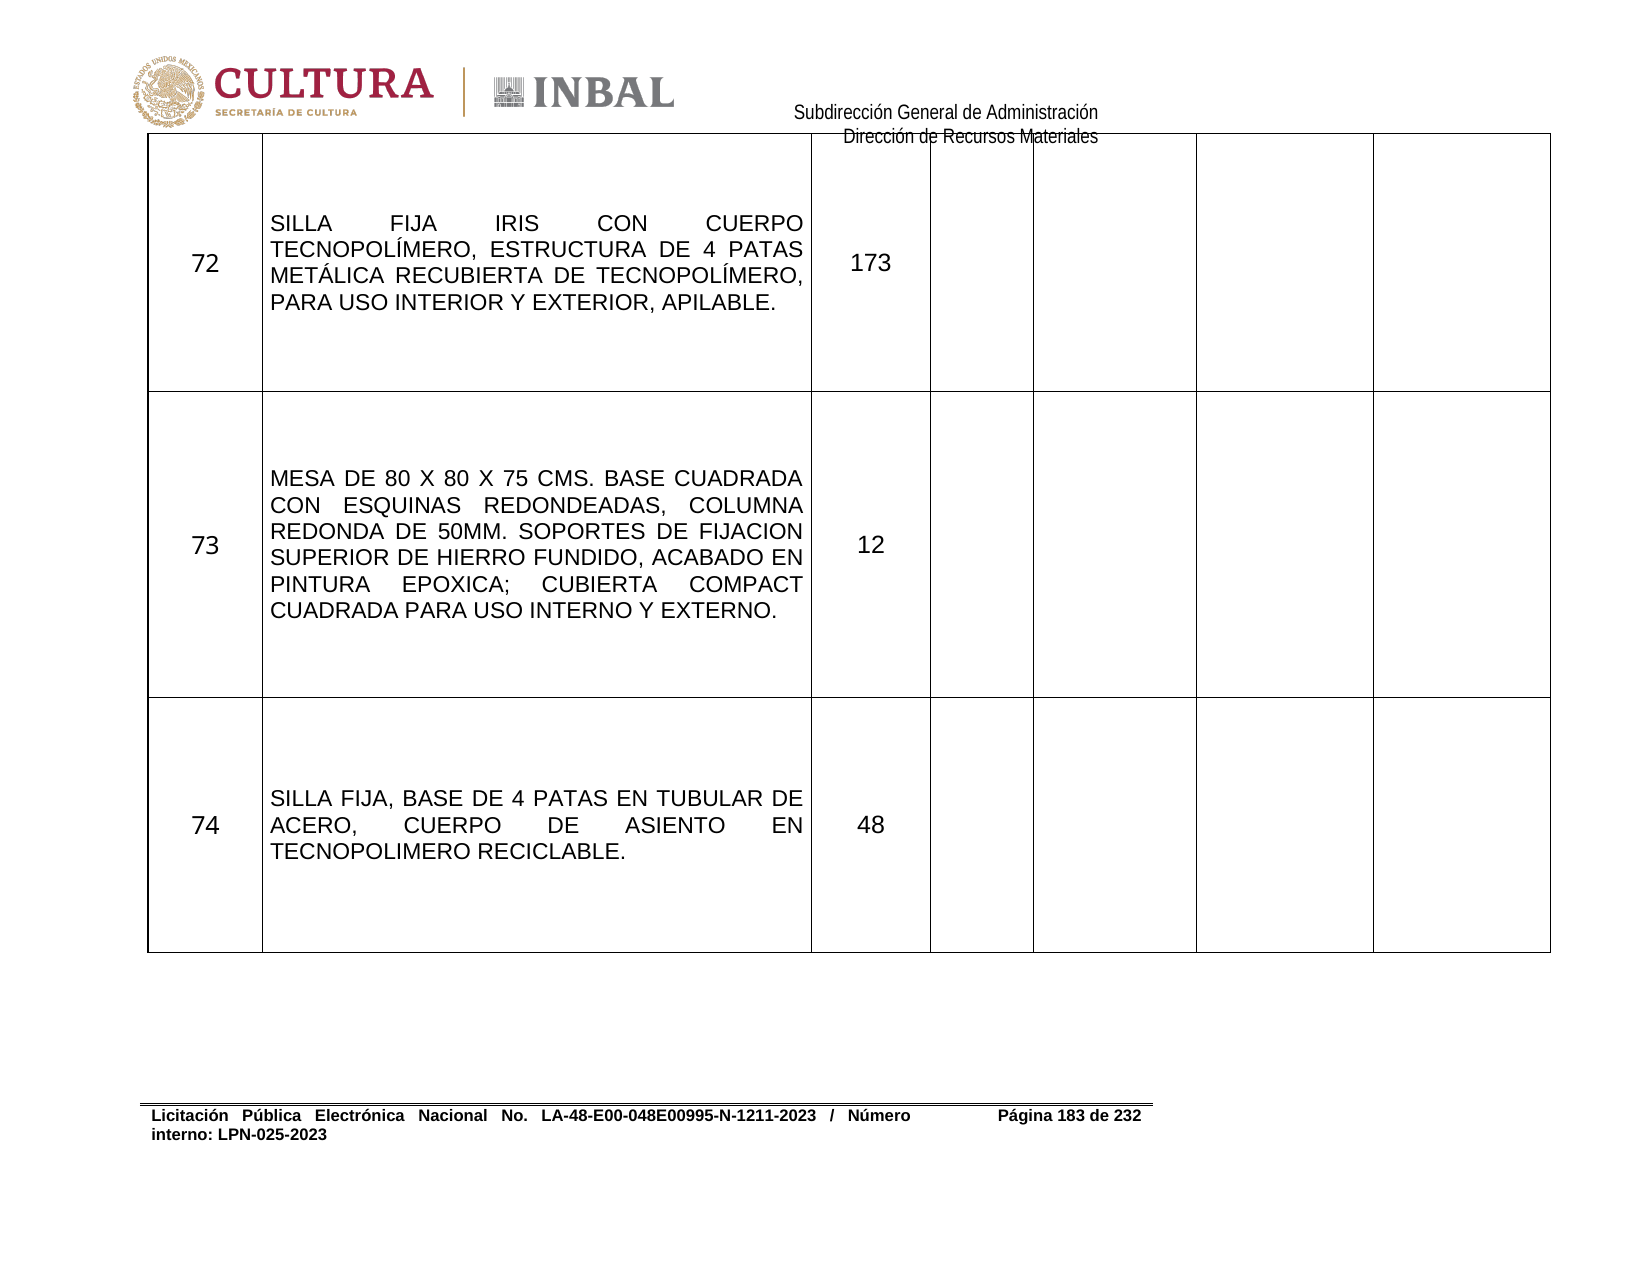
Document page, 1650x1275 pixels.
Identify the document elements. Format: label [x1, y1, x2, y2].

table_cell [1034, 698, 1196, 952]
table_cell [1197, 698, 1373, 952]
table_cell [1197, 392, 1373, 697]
picture [39, 11, 767, 173]
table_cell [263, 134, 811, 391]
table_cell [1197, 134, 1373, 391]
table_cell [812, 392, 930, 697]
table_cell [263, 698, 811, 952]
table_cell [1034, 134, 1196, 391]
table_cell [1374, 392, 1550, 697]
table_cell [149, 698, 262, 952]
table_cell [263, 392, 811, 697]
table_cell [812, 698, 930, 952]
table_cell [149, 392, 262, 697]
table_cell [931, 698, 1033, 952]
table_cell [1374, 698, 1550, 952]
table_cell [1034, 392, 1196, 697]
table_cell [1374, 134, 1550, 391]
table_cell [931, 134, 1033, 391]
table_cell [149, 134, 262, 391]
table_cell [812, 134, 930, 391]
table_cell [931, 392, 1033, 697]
